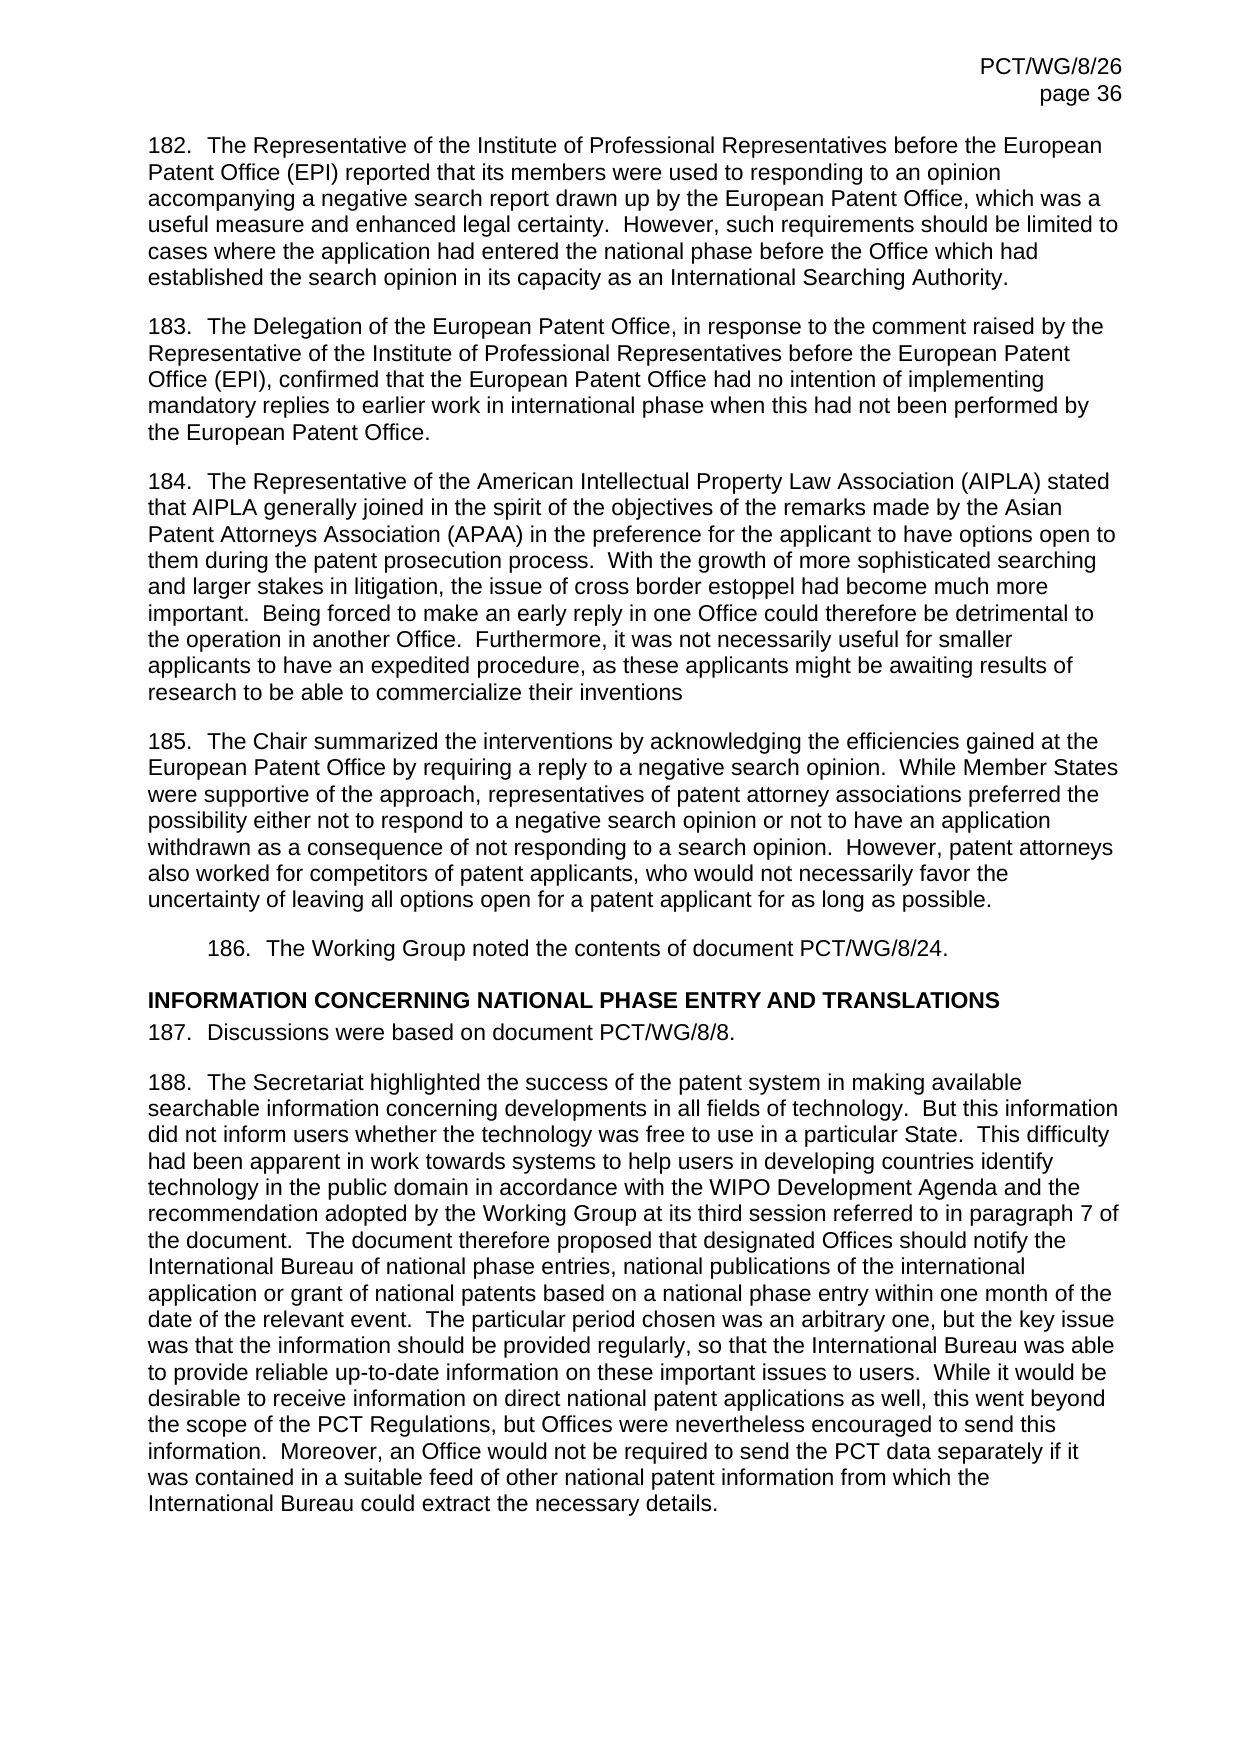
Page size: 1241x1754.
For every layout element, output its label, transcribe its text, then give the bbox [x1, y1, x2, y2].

text Discussions were based on document PCT/WG/8/8. [148, 1019, 1122, 1046]
text The Representative of the Institute of Professional Representatives before the European Patent Office (EPI) reported that its members were used to responding to an opinion accompanying a negative search report drawn up by the European Patent Office, which was a useful measure and enhanced legal certainty. However, such requirements should be limited to cases where the application had entered the national phase before the Office which had established the search opinion in its capacity as an International Searching Authority. [148, 132, 1122, 290]
text The Delegation of the European Patent Office, in response to the comment raised by the Representative of the Institute of Professional Representatives before the European Patent Office (EPI), confirmed that the European Patent Office had no intention of implementing mandatory replies to earlier work in international phase when this had not been performed by the European Patent Office. [148, 313, 1122, 445]
text The Secretariat highlighted the success of the patent system in making available searchable information concerning developments in all fields of technology. But this information did not inform users whether the technology was free to use in a particular State. This difficulty had been apparent in work towards systems to help users in developing countries identify technology in the public domain in accordance with the WIPO Development Agenda and the recommendation adopted by the Working Group at its third session referred to in paragraph 7 of the document. The document therefore proposed that designated Offices should notify the International Bureau of national phase entries, national publications of the international application or grant of national patents based on a national phase entry within one month of the date of the relevant event. The particular period chosen was an arbitrary one, but the key issue was that the information should be provided regularly, so that the International Bureau was able to provide reliable up-to-date information on these important issues to users. While it would be desirable to receive information on direct national patent applications as well, this went beyond the scope of the PCT Regulations, but Offices were nevertheless encouraged to send this information. Moreover, an Office would not be required to send the PCT data separately if it was contained in a suitable feed of other national patent information from which the International Bureau could extract the necessary details. [148, 1069, 1122, 1517]
text The Representative of the American Intellectual Property Law Association (AIPLA) stated that AIPLA generally joined in the spirit of the objectives of the remarks made by the Asian Patent Attorneys Association (APAA) in the preference for the applicant to have options open to them during the patent prosecution process. With the growth of more sophisticated searching and larger stakes in litigation, the issue of cross border estoppel had become much more important. Being forced to make an early reply in one Office could therefore be detrimental to the operation in another Office. Furthermore, it was not necessarily useful for smaller applicants to have an expedited procedure, as these applicants might be awaiting results of research to be able to commercialize their inventions [148, 468, 1122, 705]
text The Working Group noted the contents of document PCT/WG/8/24. [207, 935, 1122, 962]
text The Chair summarized the interventions by acknowledging the efficiencies gained at the European Patent Office by requiring a reply to a negative search opinion. While Member States were supportive of the approach, representatives of patent attorney associations preferred the possibility either not to respond to a negative search opinion or not to have an application withdrawn as a consequence of not responding to a search opinion. However, patent attorneys also worked for competitors of patent applicants, who would not necessarily favor the uncertainty of leaving all options open for a patent applicant for as long as possible. [148, 728, 1122, 912]
subtitle Information Concerning National Phase Entry and Translations [148, 987, 1122, 1013]
